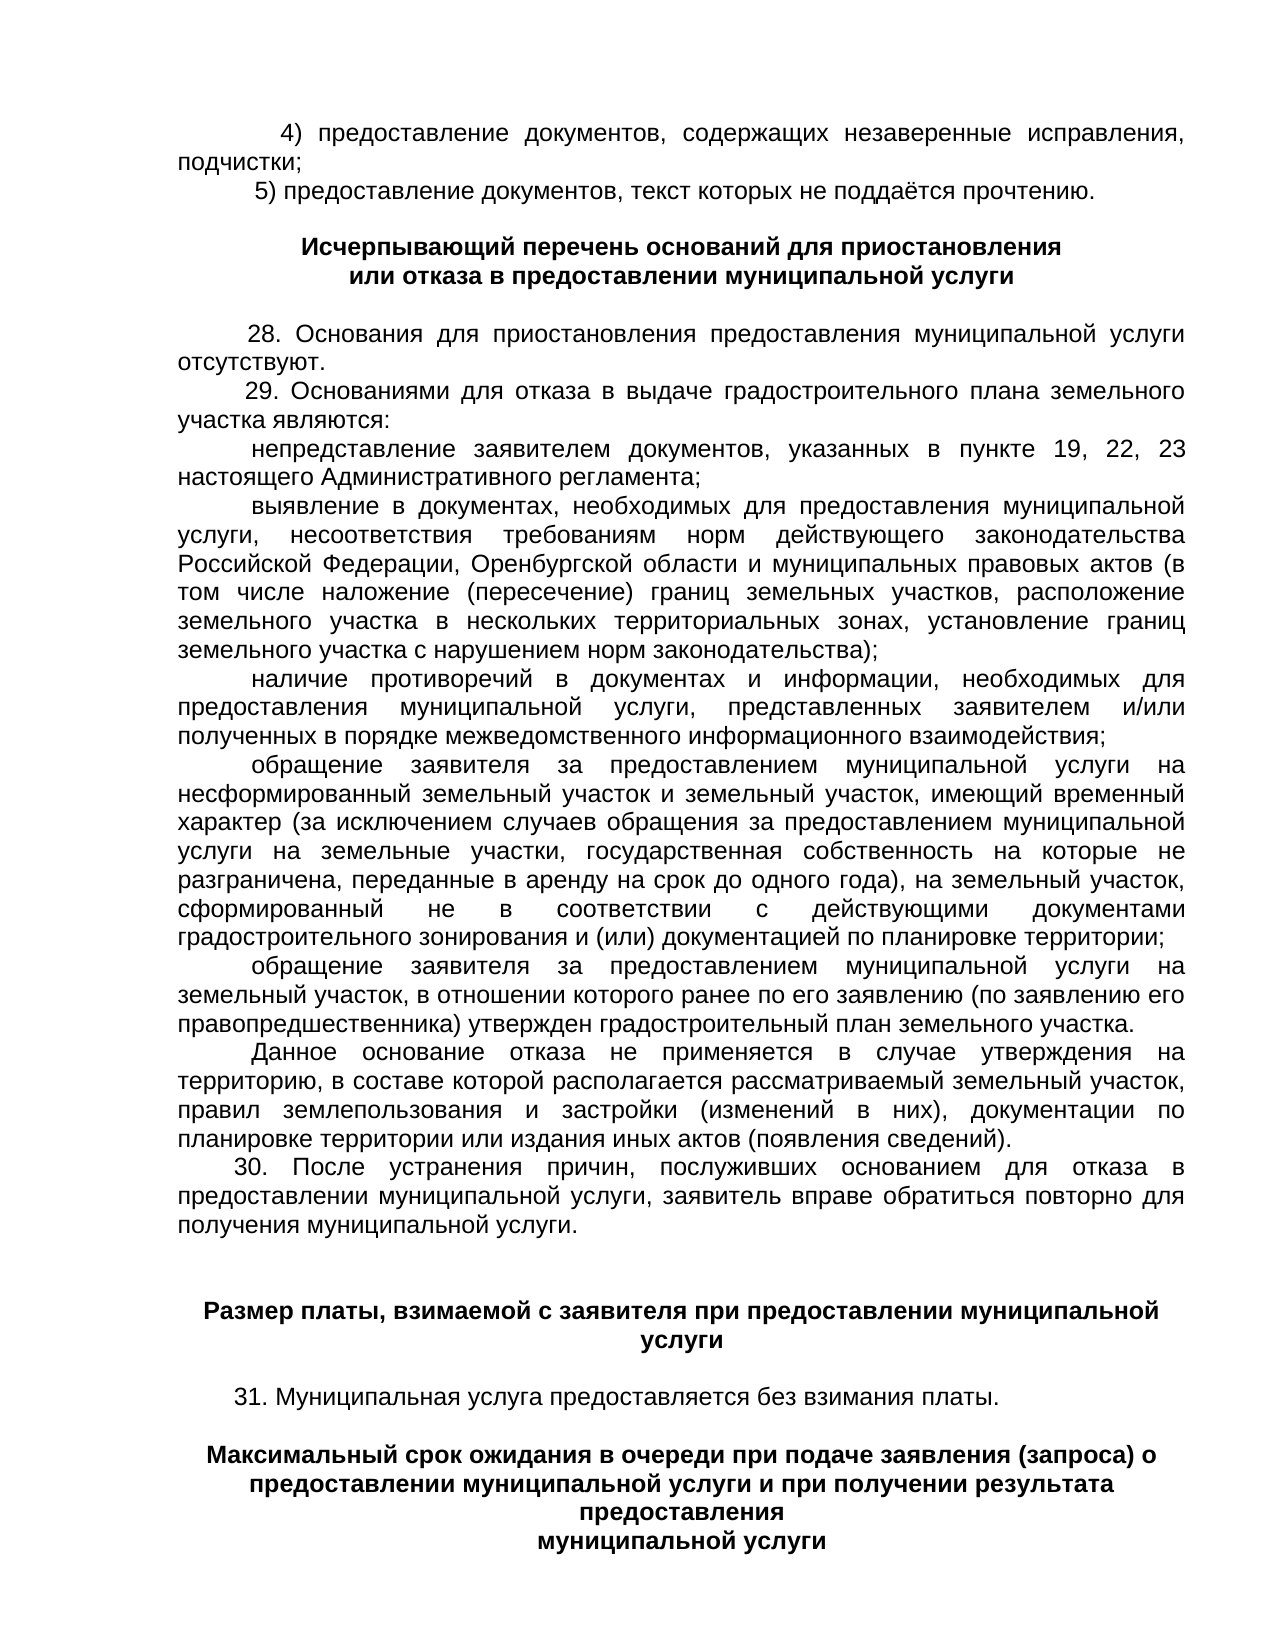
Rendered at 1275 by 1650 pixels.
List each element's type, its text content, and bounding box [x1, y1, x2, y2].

text 30. После устранения причин, послуживших основанием для отказа в предоставлении муниципальной услуги, заявитель вправе обратиться повторно для получения муниципальной услуги. [177, 1152, 1186, 1239]
text муниципальной услуги [177, 1526, 1186, 1555]
text обращение заявителя за предоставлением муниципальной услуги на несформированный земельный участок и земельный участок, имеющий временный характер (за исключением случаев обращения за предоставлением муниципальной услуги на земельные участки, государственная собственность на которые не разграничена, переданные в аренду на срок до одного года), на земельный участок, сформированный не в соответствии с действующими документами градостроительного зонирования и (или) документацией по планировке территории; [177, 750, 1186, 951]
text непредставление заявителем документов, указанных в пункте 19, 22, 23 настоящего Административного регламента; [177, 434, 1186, 491]
text Максимальный срок ожидания в очереди при подаче заявления (запроса) о предоставлении муниципальной услуги и при получении результата предоставления [177, 1440, 1186, 1526]
text Исчерпывающий перечень оснований для приостановления [177, 232, 1186, 261]
text 31. Муниципальная услуга предоставляется без взимания платы. [177, 1382, 1186, 1411]
text 28. Основания для приостановления предоставления муниципальной услуги отсутствуют. [177, 319, 1186, 376]
text Размер платы, взимаемой с заявителя при предоставлении муниципальной услуги [177, 1296, 1186, 1354]
text 29. Основаниями для отказа в выдаче градостроительного плана земельного участка являются: [177, 376, 1186, 434]
text выявление в документах, необходимых для предоставления муниципальной услуги, несоответствия требованиям норм действующего законодательства Российской Федерации, Оренбургской области и муниципальных правовых актов (в том числе наложение (пересечение) границ земельных участков, расположение земельного участка в нескольких территориальных зонах, установление границ земельного участка с нарушением норм законодательства); [177, 491, 1186, 664]
text Данное основание отказа не применяется в случае утверждения на территорию, в составе которой располагается рассматриваемый земельный участок, правил землепользования и застройки (изменений в них), документации по планировке территории или издания иных актов (появления сведений). [177, 1037, 1186, 1152]
text 4) предоставление документов, содержащих незаверенные исправления, подчистки; [177, 118, 1186, 176]
text наличие противоречий в документах и информации, необходимых для предоставления муниципальной услуги, представленных заявителем и/или полученных в порядке межведомственного информационного взаимодействия; [177, 664, 1186, 750]
text обращение заявителя за предоставлением муниципальной услуги на земельный участок, в отношении которого ранее по его заявлению (по заявлению его правопредшественника) утвержден градостроительный план земельного участка. [177, 951, 1186, 1037]
text 5) предоставление документов, текст которых не поддаётся прочтению. [177, 176, 1186, 204]
text или отказа в предоставлении муниципальной услуги [177, 261, 1186, 290]
